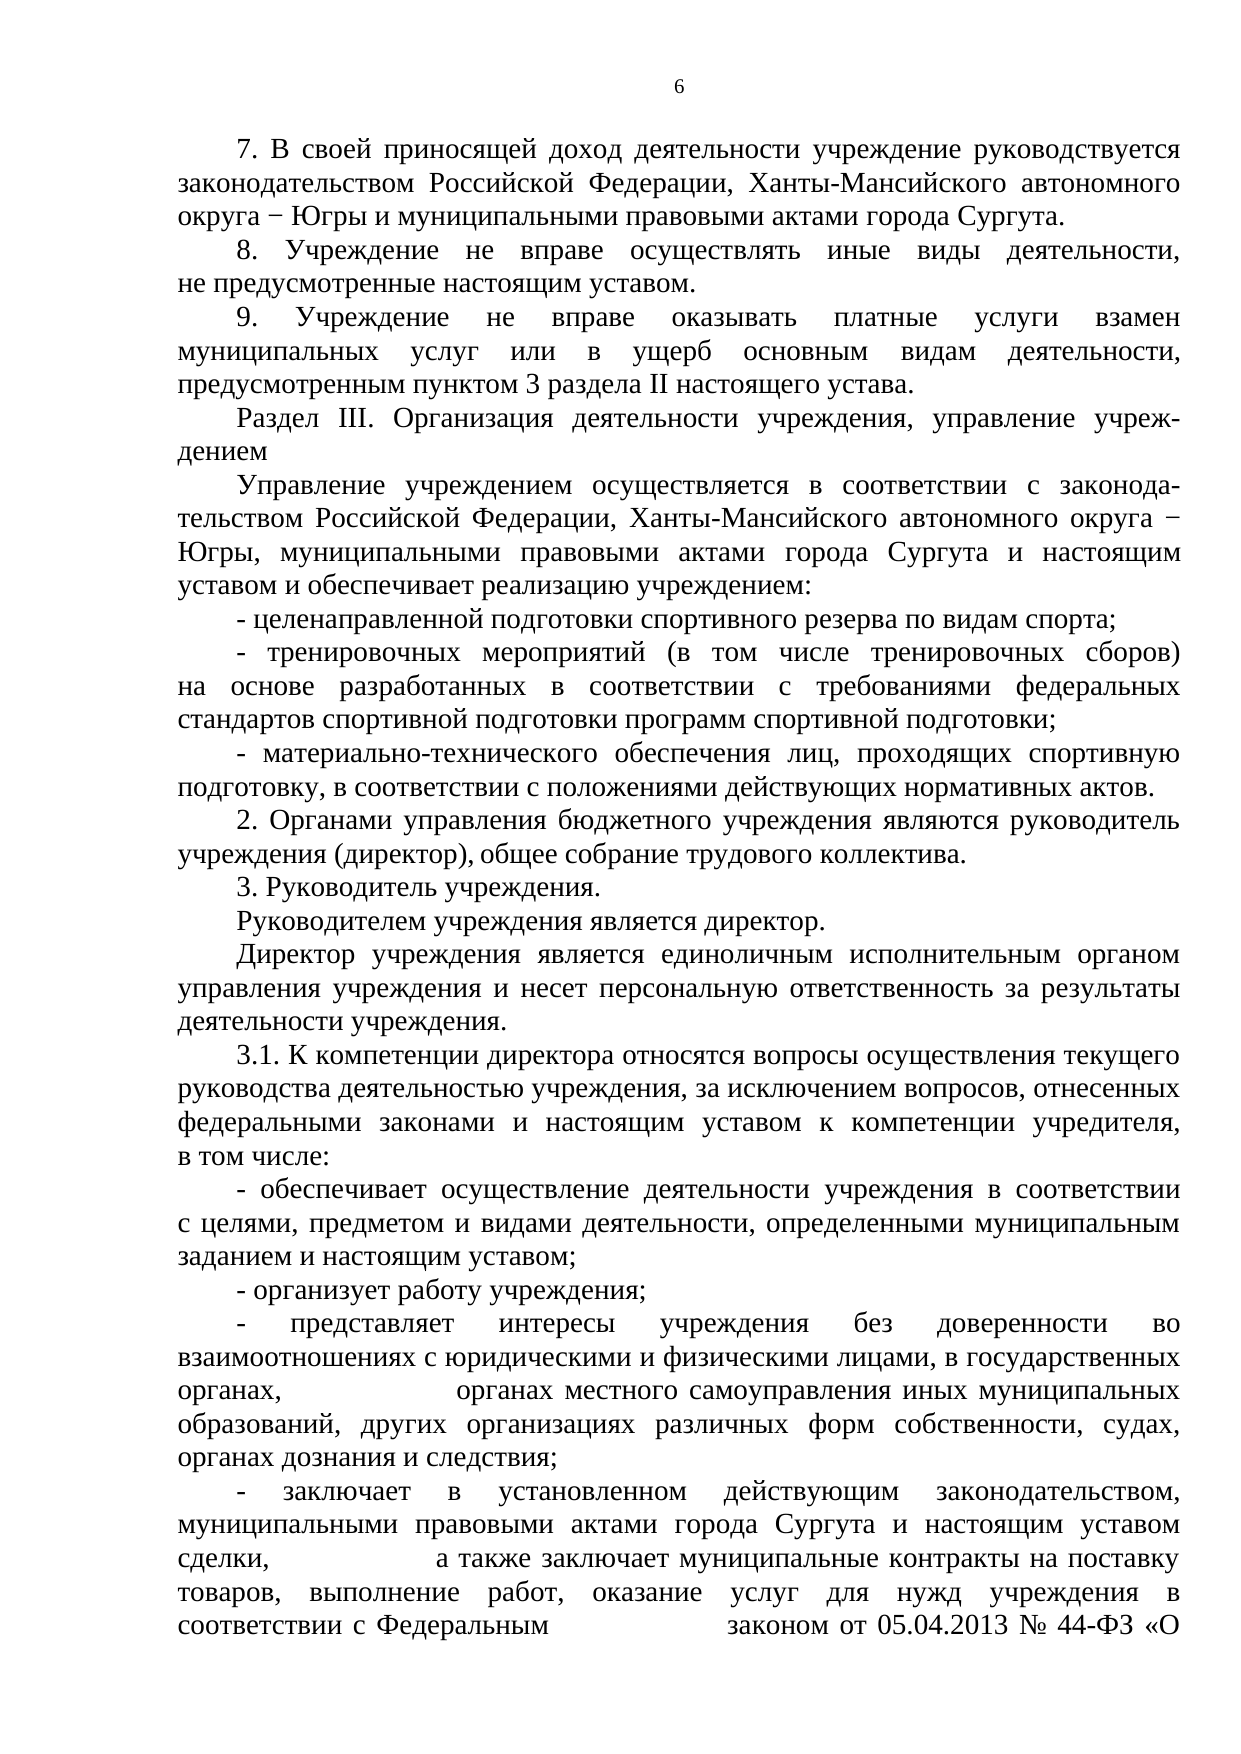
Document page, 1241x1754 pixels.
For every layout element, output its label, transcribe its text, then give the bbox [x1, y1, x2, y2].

text 3.1. К компетенции директора относятся вопросы осуществления текущего руководства деятельностью учреждения, за исключением вопросов, отнесенных федеральными законами и настоящим уставом к компетенции учредителя, в том числе: [177, 1037, 1181, 1171]
text Руководителем учреждения является директор. [177, 903, 1181, 936]
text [177, 1473, 1181, 1641]
text - обеспечивает осуществление деятельности учреждения в соответствии с целями, предметом и видами деятельности, определенными муниципальным заданием и настоящим уставом; [177, 1171, 1181, 1272]
text - тренировочных мероприятий (в том числе тренировочных сборов) на основе разработанных в соответствии с требованиями федеральных стандартов спортивной подготовки программ спортивной подготовки; [177, 634, 1181, 735]
text - организует работу учреждения; [177, 1272, 1181, 1305]
text 2. Органами управления бюджетного учреждения являются руководитель учреждения (директор), общее собрание трудового коллектива. [177, 802, 1181, 869]
text - целенаправленной подготовки спортивного резерва по видам спорта; [177, 601, 1181, 634]
text 7. В своей приносящей доход деятельности учреждение руководствуется законодательством Российской Федерации, Ханты-Мансийского автономного округа − Югры и муниципальными правовыми актами города Сургута. [177, 131, 1181, 232]
text Управление учреждением осуществляется в соответствии с законода-тельством Российской Федерации, Ханты-Мансийского автономного округа − Югры, муниципальными правовыми актами города Сургута и настоящим уставом и обеспечивает реализацию учреждением: [177, 467, 1181, 601]
text 9. Учреждение не вправе оказывать платные услуги взамен муниципальных услуг или в ущерб основным видам деятельности, предусмотренным пунктом 3 раздела II настоящего устава. [177, 299, 1181, 400]
text Директор учреждения является единоличным исполнительным органом управления учреждения и несет персональную ответственность за результаты деятельности учреждения. [177, 936, 1181, 1037]
text - представляет интересы учреждения без доверенности во взаимоотношениях с юридическими и физическими лицами, в государственных органах, органах местного самоуправления иных муниципальных образований, других организациях различных форм собственности, судах, органах дознания и следствия; [177, 1305, 1181, 1473]
text 3. Руководитель учреждения. [177, 869, 1181, 903]
text 8. Учреждение не вправе осуществлять иные виды деятельности, не предусмотренные настоящим уставом. [177, 232, 1181, 299]
text Раздел III. Организация деятельности учреждения, управление учреж- дением [177, 400, 1181, 467]
text - материально-технического обеспечения лиц, проходящих спортивную подготовку, в соответствии с положениями действующих нормативных актов. [177, 735, 1181, 802]
